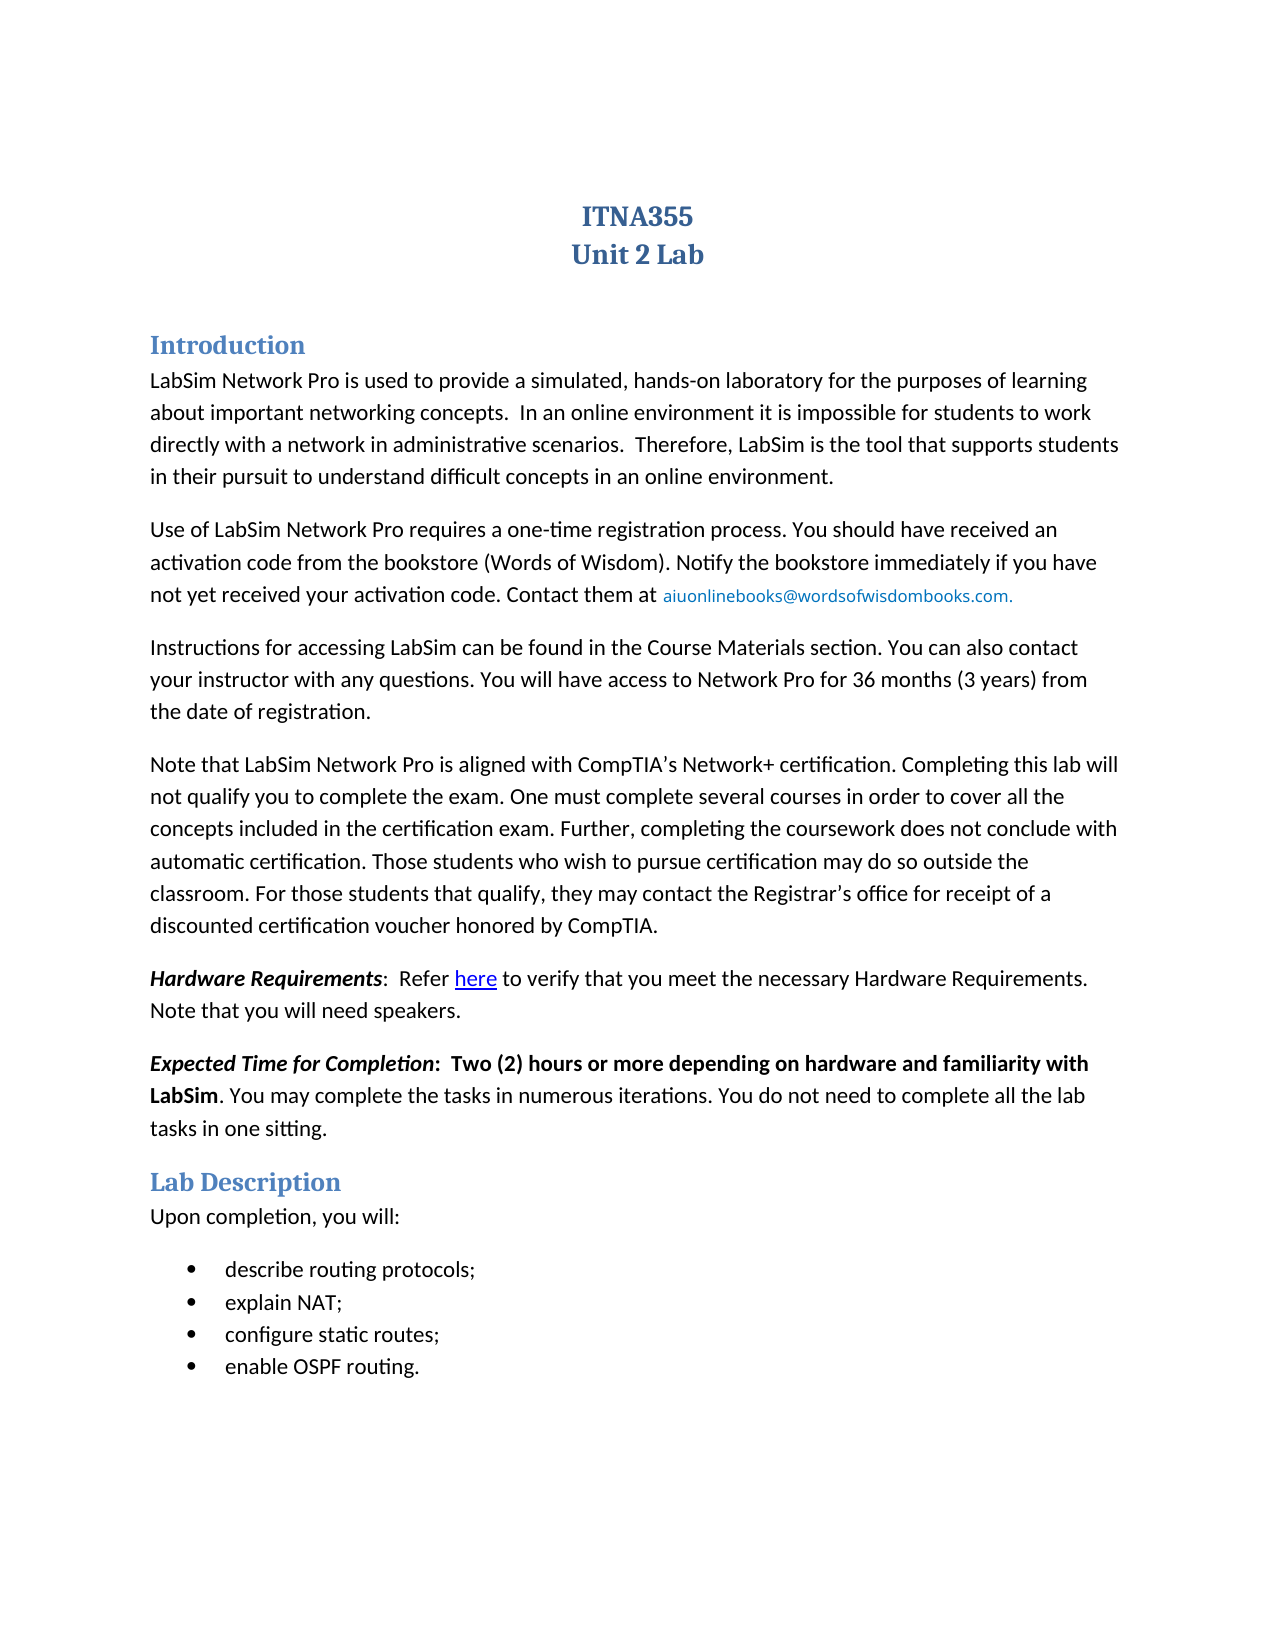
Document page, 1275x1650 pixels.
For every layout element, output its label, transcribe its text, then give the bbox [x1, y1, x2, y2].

list enable OSPF routing. [187, 1352, 1125, 1380]
subtitle Introduction [150, 330, 1125, 361]
text Instructions for accessing LabSim can be found in the Course Materials section. You can also contact your instructor with any questions. You will have access to Network Pro for 36 months (3 years) from the date of registration. [150, 633, 1125, 725]
list describe routing protocols; [187, 1256, 1125, 1283]
text Hardware Requirements: Refer here to verify that you meet the necessary Hardware Requirements. Note that you will need speakers. [150, 964, 1125, 1024]
text Upon completion, you will: [150, 1202, 1125, 1231]
subtitle Lab Description [150, 1167, 1125, 1198]
list configure static routes; [187, 1320, 1125, 1348]
subtitle ITNA355 Unit 2 Lab [150, 200, 1125, 272]
text Expected Time for Completion: Two (2) hours or more depending on hardware and familiarity with LabSim. You may complete the tasks in numerous iterations. You do not need to complete all the lab tasks in one sitting. [150, 1049, 1125, 1142]
text LabSim Network Pro is used to provide a simulated, hands-on laboratory for the purposes of learning about important networking concepts. In an online environment it is impossible for students to work directly with a network in administrative scenarios. Therefore, LabSim is the tool that supports students in their pursuit to understand difficult concepts in an online environment. [150, 366, 1125, 490]
text Use of LabSim Network Pro requires a one-time registration process. You should have received an activation code from the bookstore (Words of Wisdom). Notify the bookstore immediately if you have not yet received your activation code. Contact them at aiuonlinebooks@wordsofwisdombooks.com. [150, 515, 1125, 608]
text Note that LabSim Network Pro is aligned with CompTIA’s Network+ certification. Completing this lab will not qualify you to complete the exam. One must complete several courses in order to cover all the concepts included in the certification exam. Further, completing the coursework does not conclude with automatic certification. Those students who wish to pursue certification may do so outside the classroom. For those students that qualify, they may contact the Registrar’s office for receipt of a discounted certification voucher honored by CompTIA. [150, 750, 1125, 939]
list explain NAT; [187, 1288, 1125, 1316]
